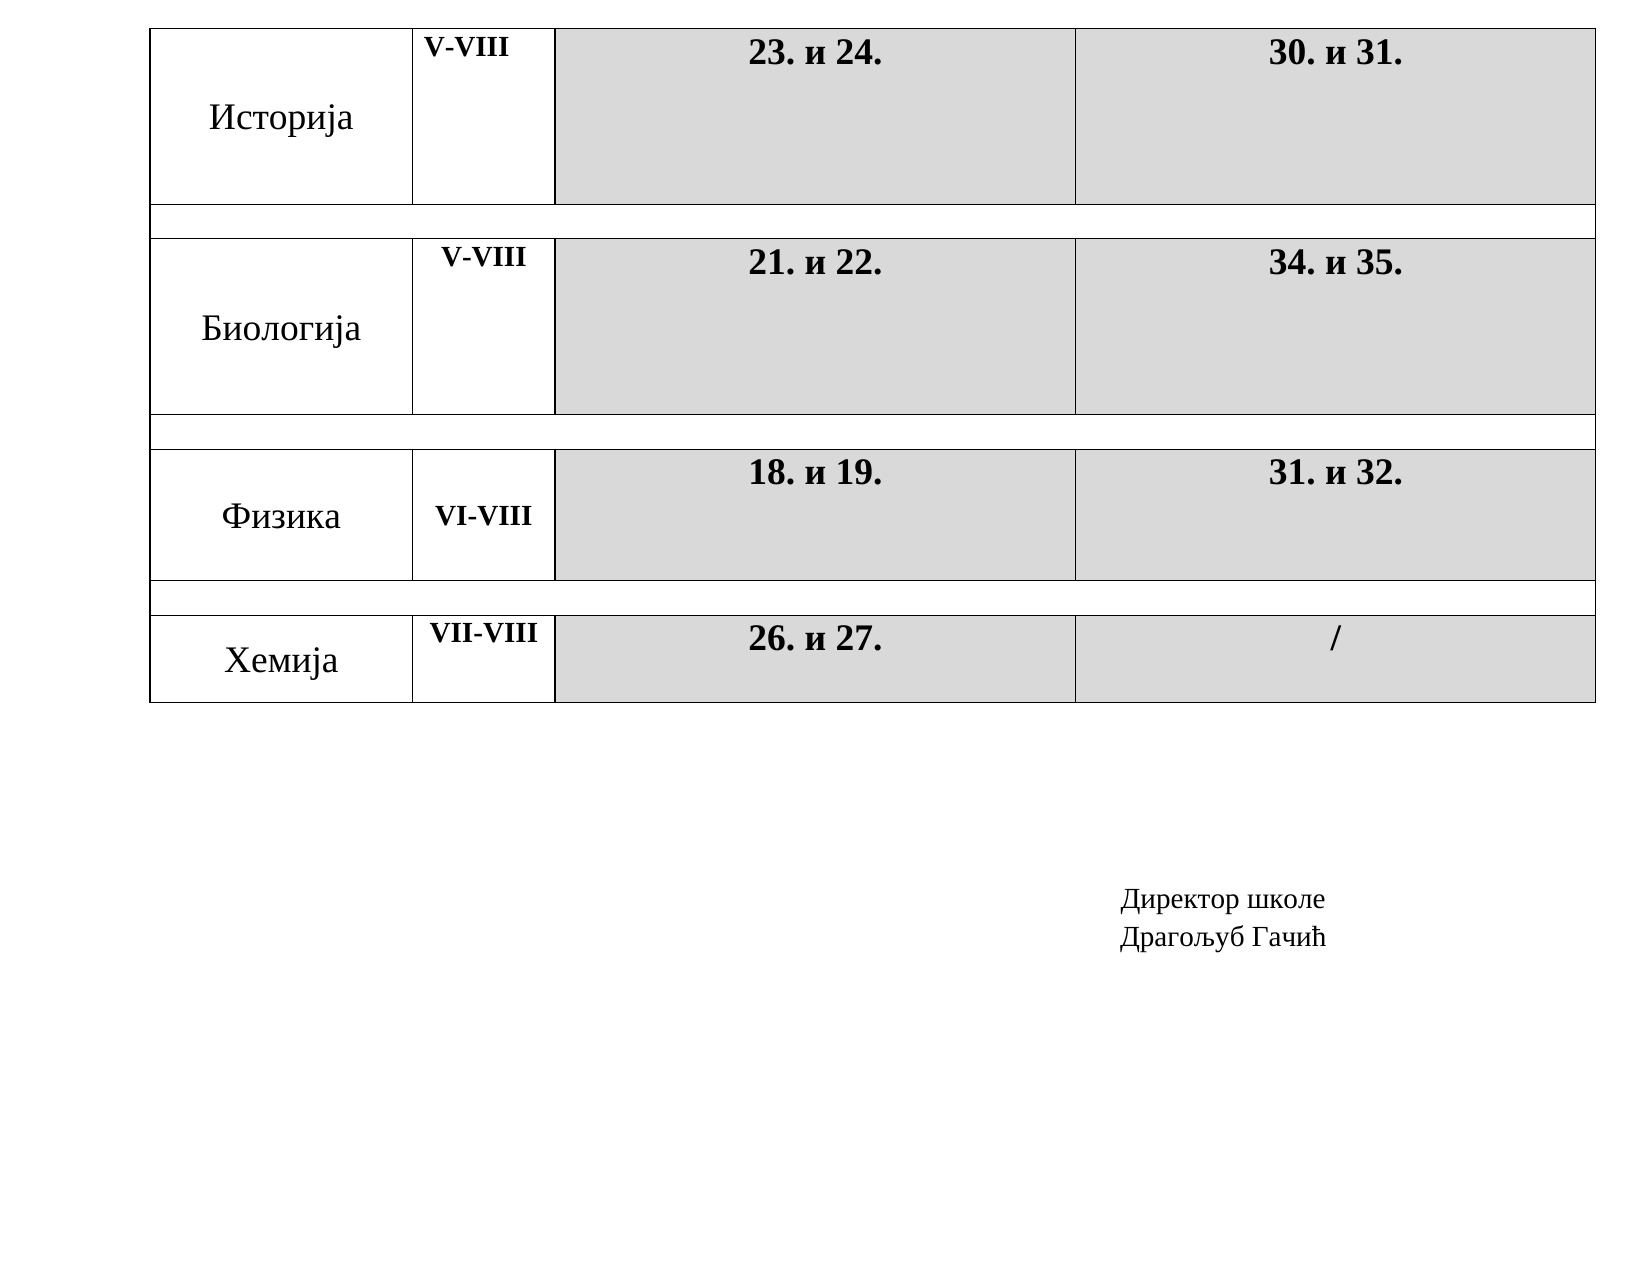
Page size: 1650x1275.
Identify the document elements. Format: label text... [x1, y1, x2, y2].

table_header 30. и 31. [1076, 29, 1595, 204]
text Директор школе [150, 881, 1603, 914]
table_cell 31. и 32. [1076, 450, 1595, 580]
table_cell Физика [151, 450, 412, 580]
table_cell 21. и 22. [556, 239, 1075, 414]
table_cell V-VIII [413, 239, 554, 414]
table_cell 34. и 35. [1076, 239, 1595, 414]
text Драгољуб Гачић [150, 919, 1603, 953]
table_header V-VIII [413, 29, 554, 204]
table_cell / [1076, 616, 1595, 702]
table_header 23. и 24. [556, 29, 1075, 204]
table_cell Хемија [151, 616, 412, 702]
table_cell VII-VIII [413, 616, 554, 702]
table_cell [151, 581, 1595, 614]
table_cell [151, 205, 1595, 238]
table_cell 18. и 19. [556, 450, 1075, 580]
table_header Историја [151, 29, 412, 204]
table_cell VI-VIII [413, 450, 554, 580]
table_cell [151, 415, 1595, 448]
table_cell Биологија [151, 239, 412, 414]
table_cell 26. и 27. [556, 616, 1075, 702]
